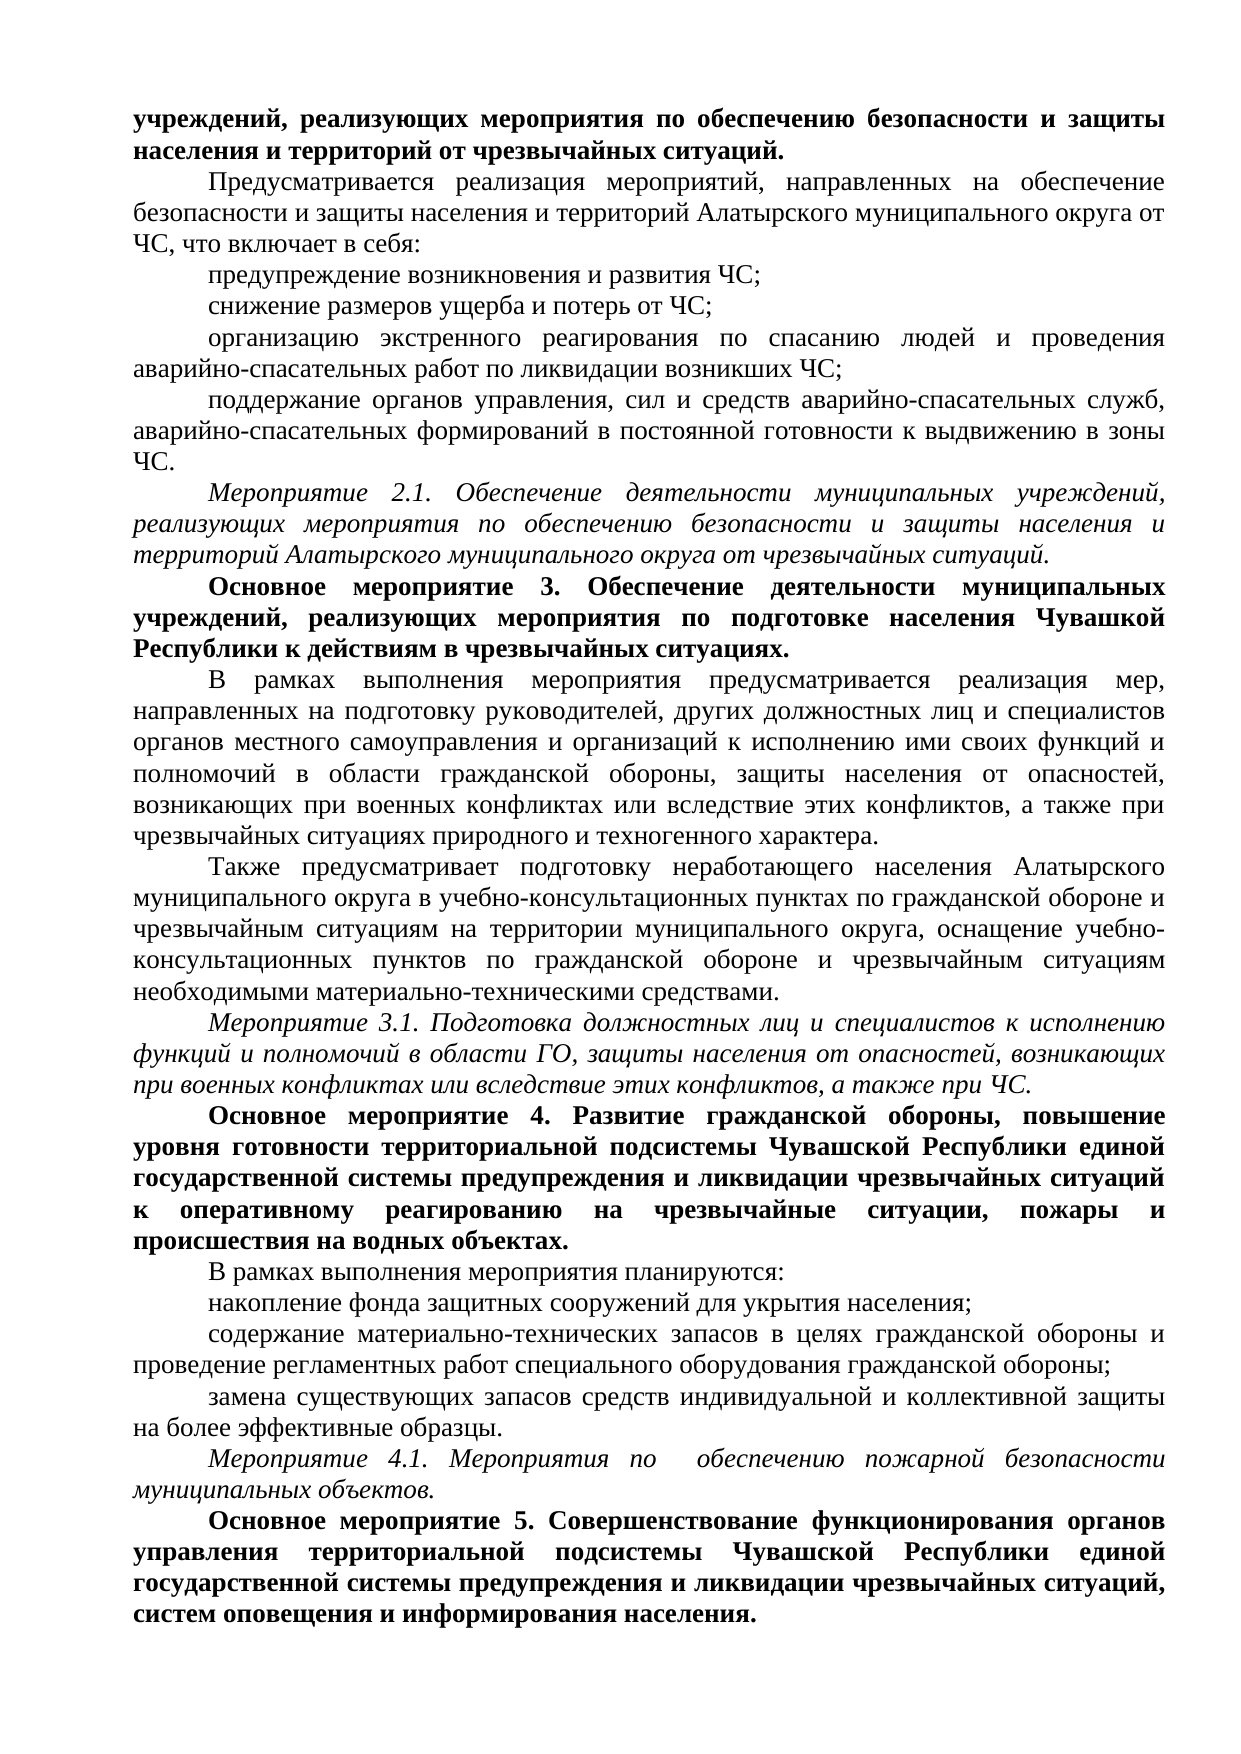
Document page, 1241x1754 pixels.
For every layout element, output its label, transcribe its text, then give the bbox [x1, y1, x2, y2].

text организацию экстренного реагирования по спасанию людей и проведения аварийно-спасательных работ по ликвидации возникших ЧС; [133, 321, 1166, 383]
text замена существующих запасов средств индивидуальной и коллективной защиты на более эффективные образцы. [133, 1379, 1166, 1442]
text В рамках выполнения мероприятия предусматривается реализация мер, направленных на подготовку руководителей, других должностных лиц и специалистов органов местного самоуправления и организаций к исполнению ими своих функций и полномочий в области гражданской обороны, защиты населения от опасностей, возникающих при военных конфликтах или вследствие этих конфликтов, а также при чрезвычайных ситуациях природного и техногенного характера. [133, 663, 1166, 850]
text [133, 103, 1166, 165]
text Мероприятие 2.1. Обеспечение деятельности муниципальных учреждений, реализующих мероприятия по обеспечению безопасности и защиты населения и территорий Алатырского муниципального округа от чрезвычайных ситуаций. [133, 476, 1166, 570]
text поддержание органов управления, сил и средств аварийно-спасательных служб, аварийно-спасательных формирований в постоянной готовности к выдвижению в зоны ЧС. [133, 383, 1166, 476]
text Основное мероприятие 5. Совершенствование функционирования органов управления территориальной подсистемы Чувашской Республики единой государственной системы предупреждения и ликвидации чрезвычайных ситуаций, систем оповещения и информирования населения. [133, 1504, 1166, 1629]
text Также предусматривает подготовку неработающего населения Алатырского муниципального округа в учебно-консультационных пунктах по гражданской обороне и чрезвычайным ситуациям на территории муниципального округа, оснащение учебно-консультационных пунктов по гражданской обороне и чрезвычайным ситуациям необходимыми материально-техническими средствами. [133, 850, 1166, 1006]
text В рамках выполнения мероприятия планируются: [133, 1255, 1166, 1286]
text предупреждение возникновения и развития ЧС; [133, 258, 1166, 289]
text Основное мероприятие 4. Развитие гражданской обороны, повышение уровня готовности территориальной подсистемы Чувашской Республики единой государственной системы предупреждения и ликвидации чрезвычайных ситуаций к оперативному реагированию на чрезвычайные ситуации, пожары и происшествия на водных объектах. [133, 1099, 1166, 1255]
text Мероприятие 3.1. Подготовка должностных лиц и специалистов к исполнению функций и полномочий в области ГО, защиты населения от опасностей, возникающих при военных конфликтах или вследствие этих конфликтов, а также при ЧС. [133, 1006, 1166, 1099]
text Предусматривается реализация мероприятий, направленных на обеспечение безопасности и защиты населения и территорий Алатырского муниципального округа от ЧС, что включает в себя: [133, 165, 1166, 258]
text накопление фонда защитных сооружений для укрытия населения; [133, 1286, 1166, 1317]
text Мероприятие 4.1. Мероприятия по обеспечению пожарной безопасности муниципальных объектов. [133, 1442, 1166, 1504]
text содержание материально-технических запасов в целях гражданской обороны и проведение регламентных работ специального оборудования гражданской обороны; [133, 1317, 1166, 1379]
text Основное мероприятие 3. Обеспечение деятельности муниципальных учреждений, реализующих мероприятия по подготовке населения Чувашкой Республики к действиям в чрезвычайных ситуациях. [133, 570, 1166, 663]
text снижение размеров ущерба и потерь от ЧС; [133, 289, 1166, 321]
